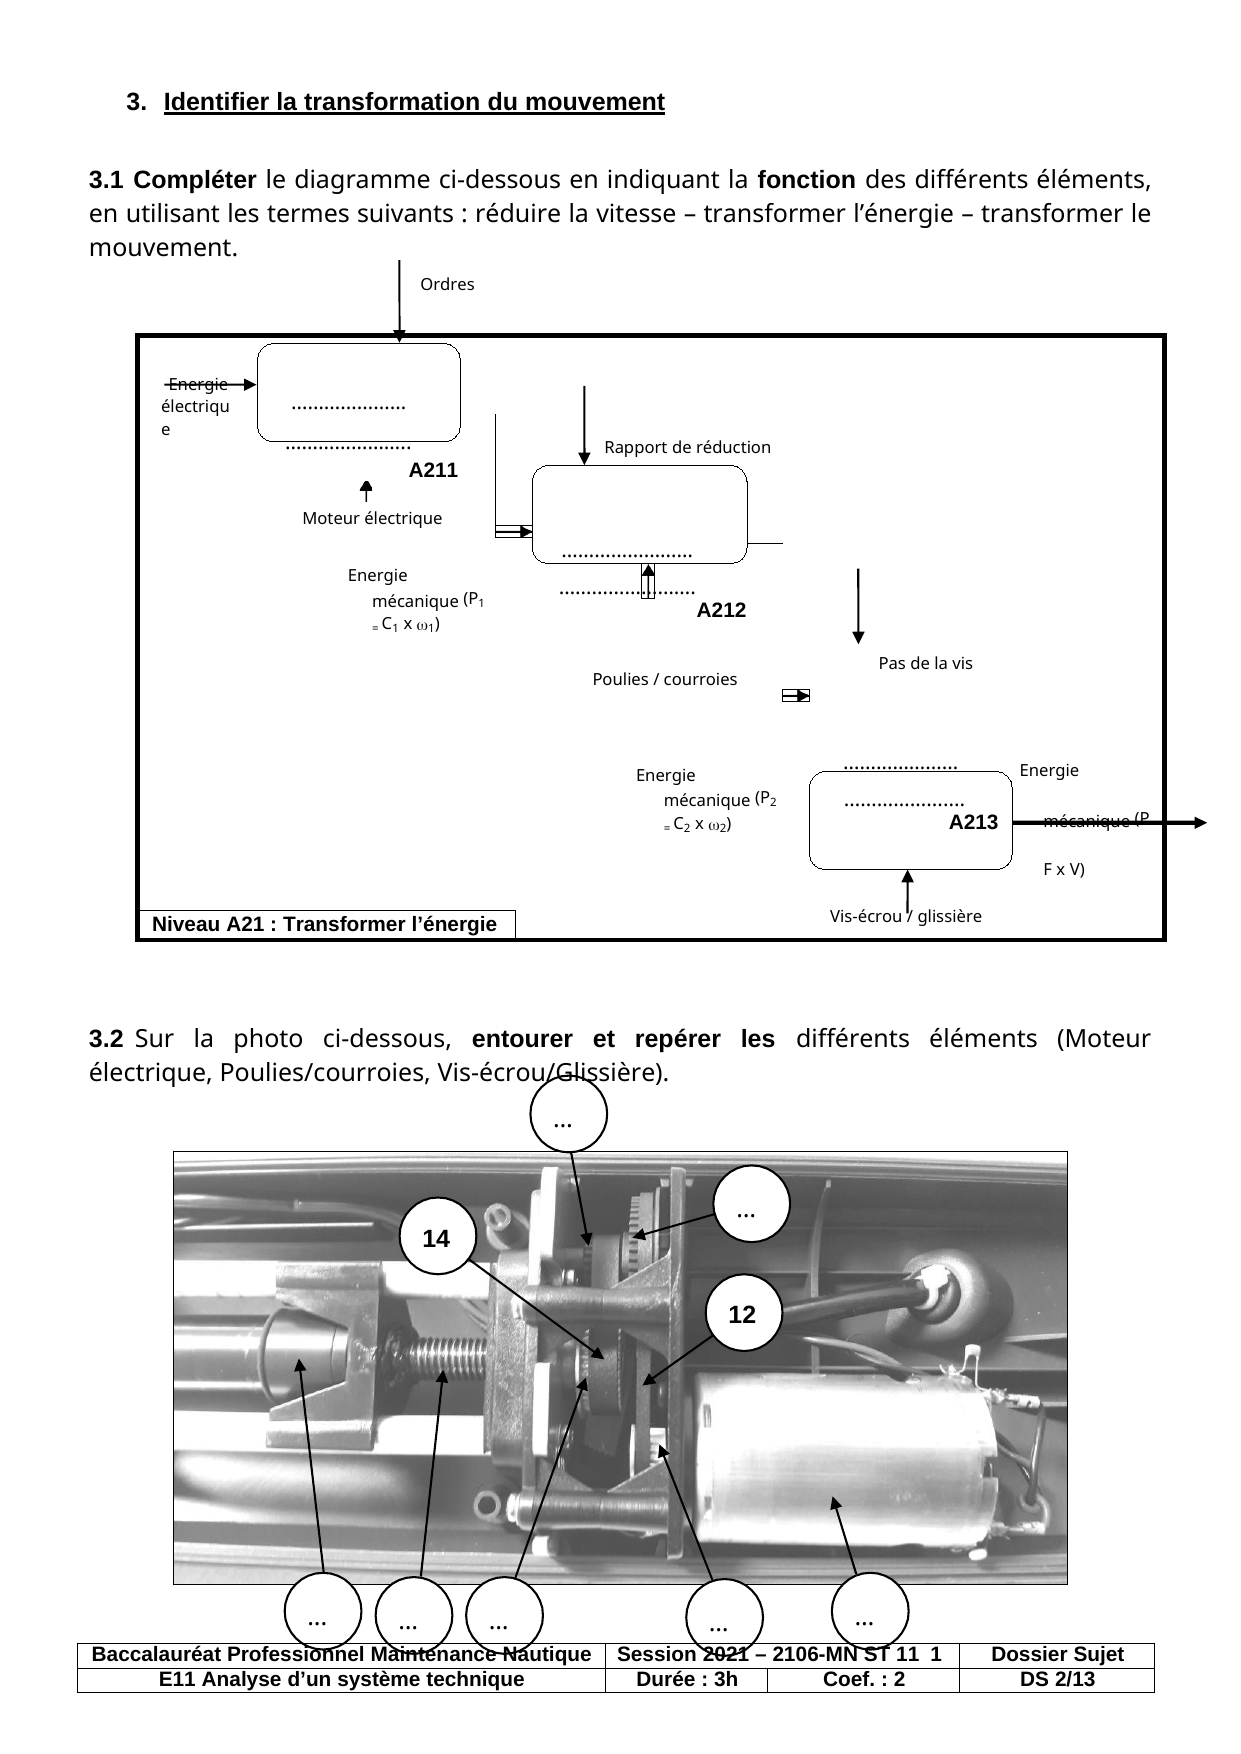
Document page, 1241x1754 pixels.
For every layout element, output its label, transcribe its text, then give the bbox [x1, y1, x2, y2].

table_cell Niveau A21 : Transformer l’énergie [140, 911, 515, 938]
picture [359, 481, 373, 502]
table_header Rapport de réduction …………………… ……………………. A212 Poulies / courroies Energie mécanique (P2 = C2 x 2) [516, 338, 807, 910]
table_header Pas de la vis ………………… ……………....... A213 [807, 338, 1005, 910]
picture [174, 1152, 1067, 1584]
list Sur la photo ci-dessous, entourer et repérer les différents éléments (Moteur électrique, Poulies/courroies, Vis-écrou/Glissière). [89, 1021, 1152, 1089]
table_header ………………… ………………….. A211 Moteur électrique Energie mécanique (P1 = C1 x 1) [256, 338, 516, 910]
subtitle Identifier la transformation du mouvement [126, 87, 1194, 116]
table_header Energie électrique [140, 338, 256, 910]
list Compléter le diagramme ci-dessous en indiquant la fonction des différents éléments, en utilisant les termes suivants : réduire la vitesse – transformer l’énergie – transformer le mouvement. [89, 161, 1152, 263]
table_cell Vis-écrou / glissière [516, 910, 1162, 938]
table_header Energie mécanique (P = F x V) [1005, 338, 1162, 910]
